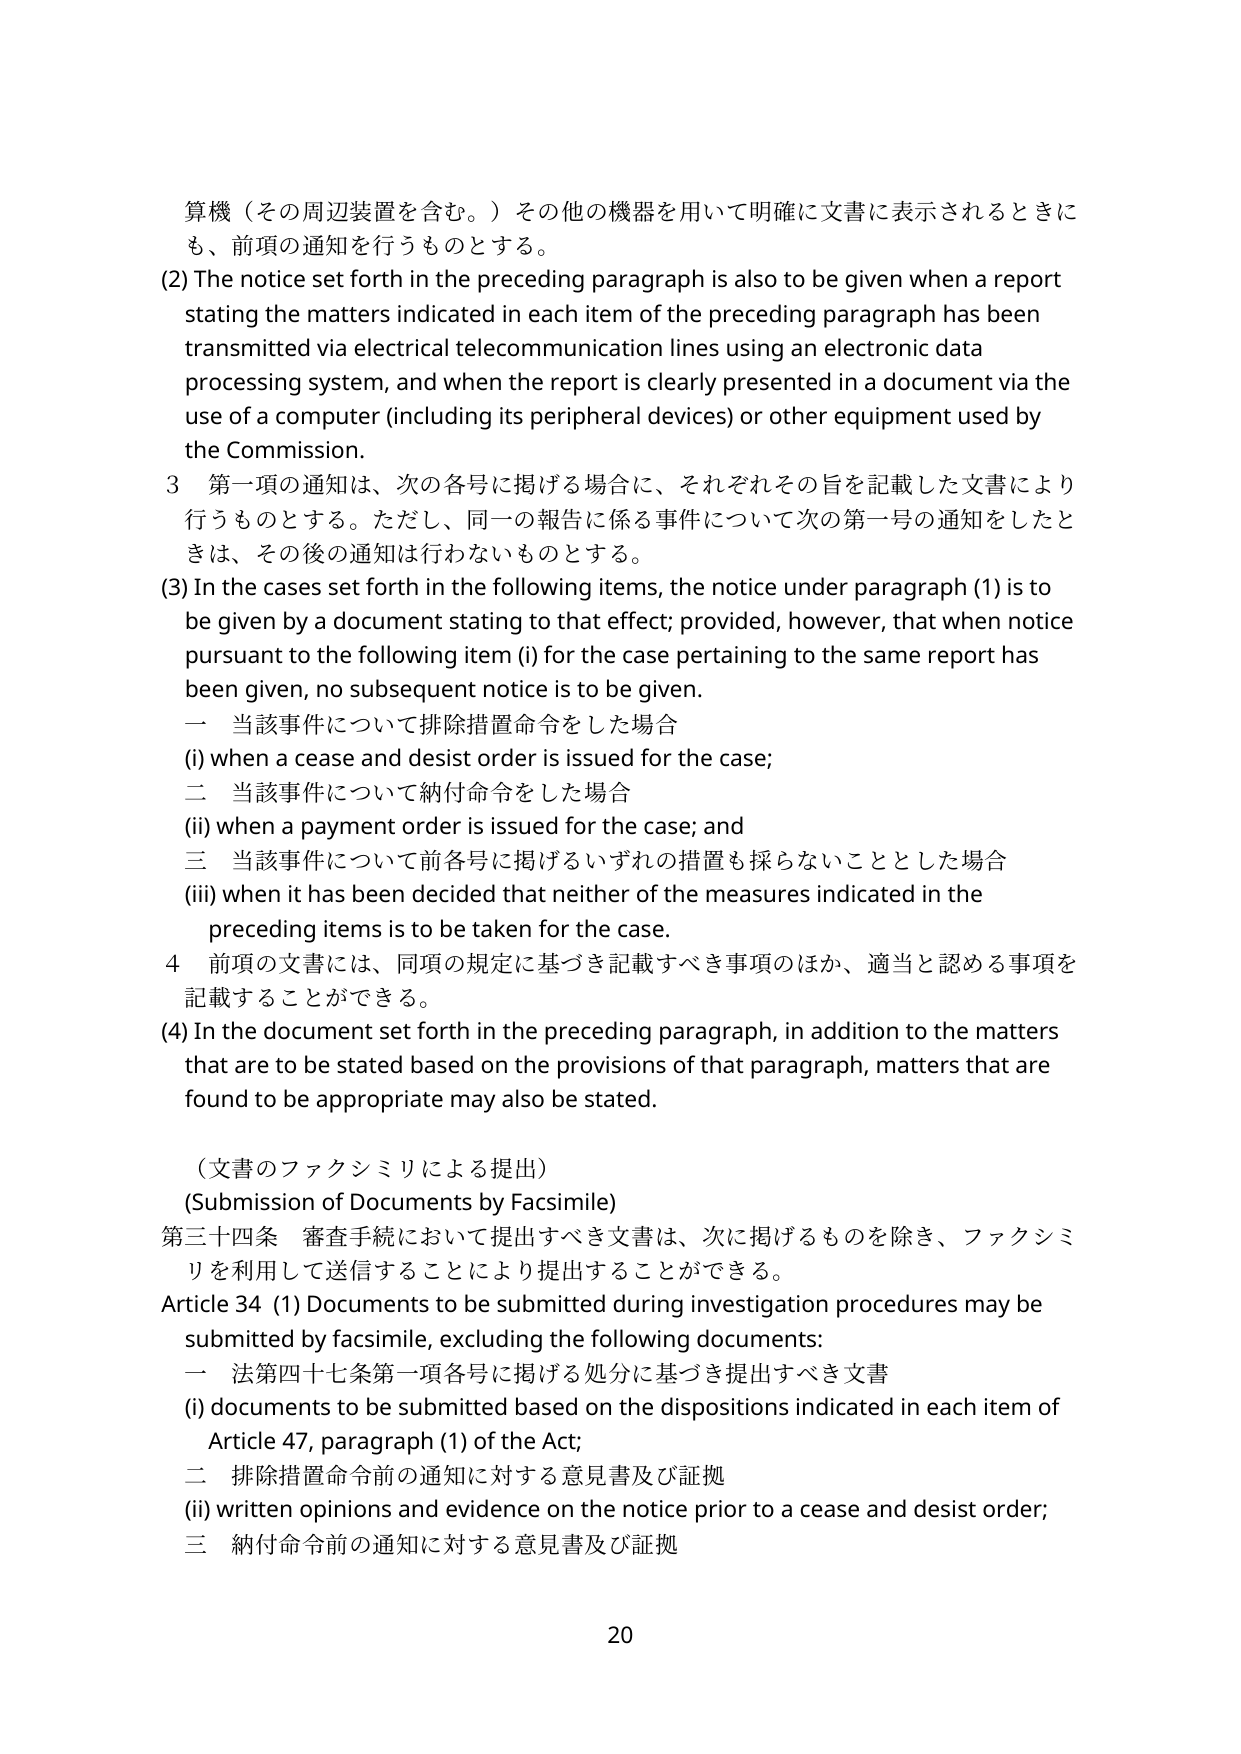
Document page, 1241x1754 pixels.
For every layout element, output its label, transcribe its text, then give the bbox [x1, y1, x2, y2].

text 三 当該事件について前各号に掲げるいずれの措置も採らないこととした場合 [184, 843, 1079, 877]
text 二 排除措置命令前の通知に対する意見書及び証拠 [184, 1458, 1079, 1492]
text (4) In the document set forth in the preceding paragraph, in addition to the matters that are to be stated based on the provisions of that paragraph, matters that are found to be appropriate may also be stated. [161, 1014, 1079, 1116]
text 二 当該事件について納付命令をした場合 [184, 774, 1079, 809]
text 第三十四条 審査手続において提出すべき文書は、次に掲げるものを除き、ファクシミリを利用して送信することにより提出することができる。 [161, 1219, 1079, 1287]
text (i) when a cease and desist order is issued for the case; [184, 740, 1079, 774]
text 一 当該事件について排除措置命令をした場合 [184, 706, 1079, 740]
text (ii) written opinions and evidence on the notice prior to a cease and desist order; [184, 1492, 1079, 1526]
text 三 納付命令前の通知に対する意見書及び証拠 [184, 1526, 1079, 1560]
text (2) The notice set forth in the preceding paragraph is also to be given when a report stating the matters indicated in each item of the preceding paragraph has been transmitted via electrical telecommunication lines using an electronic data processing system, and when the report is clearly presented in a document via the use of a computer (including its peripheral devices) or other equipment used by the Commission. [161, 262, 1079, 467]
text 一 法第四十七条第一項各号に掲げる処分に基づき提出すべき文書 [184, 1355, 1079, 1389]
text (3) In the cases set forth in the following items, the notice under paragraph (1) is to be given by a document stating to that effect; provided, however, that when notice pursuant to the following item (i) for the case pertaining to the same report has been given, no subsequent notice is to be given. [161, 569, 1079, 706]
text （文書のファクシミリによる提出） [184, 1150, 1079, 1184]
text (i) documents to be submitted based on the dispositions indicated in each item of Article 47, paragraph (1) of the Act; [184, 1389, 1079, 1458]
text (ii) when a payment order is issued for the case; and [184, 809, 1079, 843]
text (iii) when it has been decided that neither of the measures indicated in the preceding items is to be taken for the case. [184, 877, 1079, 945]
text ４ 前項の文書には、同項の規定に基づき記載すべき事項のほか、適当と認める事項を記載することができる。 [161, 945, 1079, 1014]
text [161, 194, 1079, 262]
text (Submission of Documents by Facsimile) [184, 1184, 1079, 1219]
text ３ 第一項の通知は、次の各号に掲げる場合に、それぞれその旨を記載した文書により行うものとする。ただし、同一の報告に係る事件について次の第一号の通知をしたときは、その後の通知は行わないものとする。 [161, 467, 1079, 569]
text Article 34 (1) Documents to be submitted during investigation procedures may be submitted by facsimile, excluding the following documents: [161, 1287, 1079, 1355]
